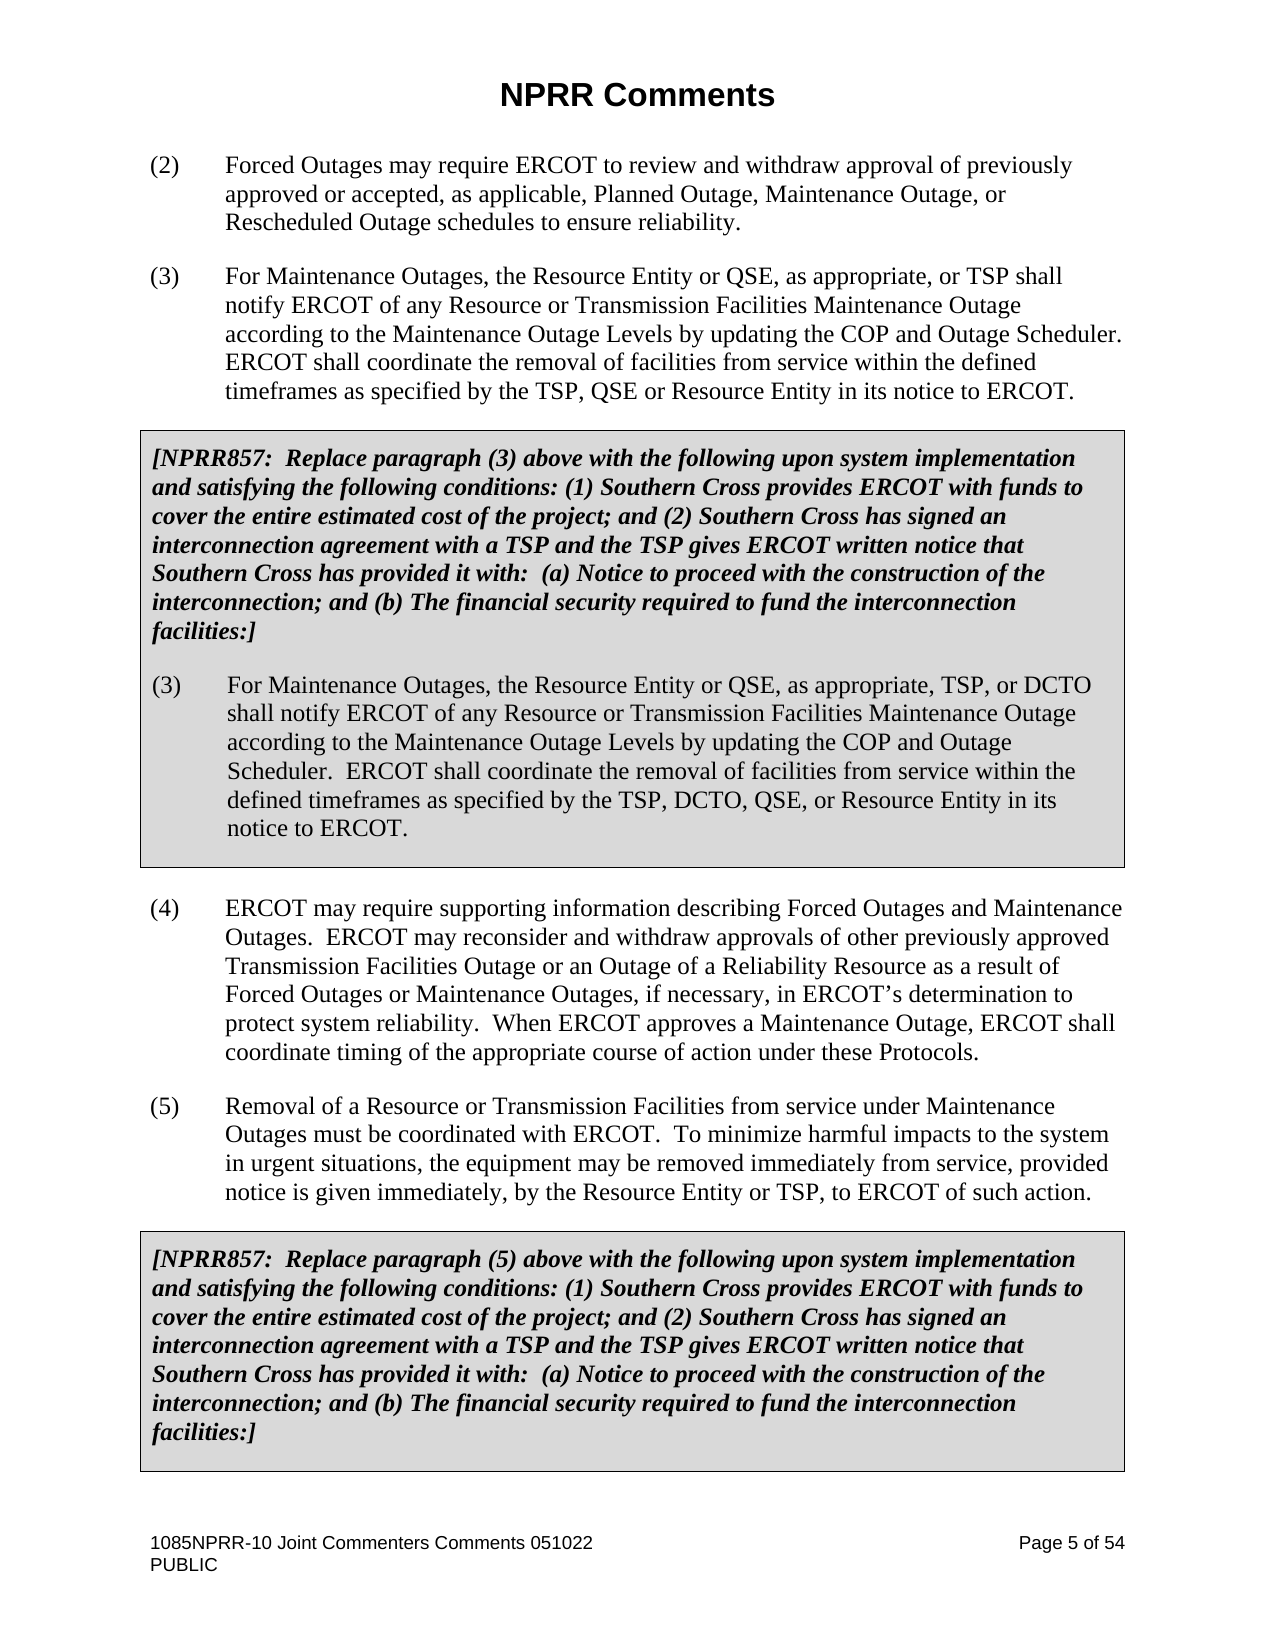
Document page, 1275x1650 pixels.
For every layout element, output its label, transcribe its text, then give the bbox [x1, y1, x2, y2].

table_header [141, 1232, 1124, 1471]
text (4) ERCOT may require supporting information describing Forced Outages and Maintenance Outages. ERCOT may reconsider and withdraw approvals of other previously approved Transmission Facilities Outage or an Outage of a Reliability Resource as a result of Forced Outages or Maintenance Outages, if necessary, in ERCOT’s determination to protect system reliability. When ERCOT approves a Maintenance Outage, ERCOT shall coordinate timing of the appropriate course of action under these Protocols. [150, 893, 1125, 1066]
text (3) For Maintenance Outages, the Resource Entity or QSE, as appropriate, or TSP shall notify ERCOT of any Resource or Transmission Facilities Maintenance Outage according to the Maintenance Outage Levels by updating the COP and Outage Scheduler. ERCOT shall coordinate the removal of facilities from service within the defined timeframes as specified by the TSP, QSE or Resource Entity in its notice to ERCOT. [150, 261, 1125, 405]
text (5) Removal of a Resource or Transmission Facilities from service under Maintenance Outages must be coordinated with ERCOT. To minimize harmful impacts to the system in urgent situations, the equipment may be removed immediately from service, provided notice is given immediately, by the Resource Entity or TSP, to ERCOT of such action. [150, 1091, 1125, 1206]
table_header [NPRR857: Replace paragraph (3) above with the following upon system implementation and satisfying the following conditions: (1) Southern Cross provides ERCOT with funds to cover the entire estimated cost of the project; and (2) Southern Cross has signed an interconnection agreement with a TSP and the TSP gives ERCOT written notice that Southern Cross has provided it with: (a) Notice to proceed with the construction of the interconnection; and (b) The financial security required to fund the interconnection facilities:] (3) For Maintenance Outages, the Resource Entity or QSE, as appropriate, TSP, or DCTO shall notify ERCOT of any Resource or Transmission Facilities Maintenance Outage according to the Maintenance Outage Levels by updating the COP and Outage Scheduler. ERCOT shall coordinate the removal of facilities from service within the defined timeframes as specified by the TSP, DCTO, QSE, or Resource Entity in its notice to ERCOT. [141, 431, 1124, 867]
text (2) Forced Outages may require ERCOT to review and withdraw approval of previously approved or accepted, as applicable, Planned Outage, Maintenance Outage, or Rescheduled Outage schedules to ensure reliability. [150, 150, 1125, 236]
